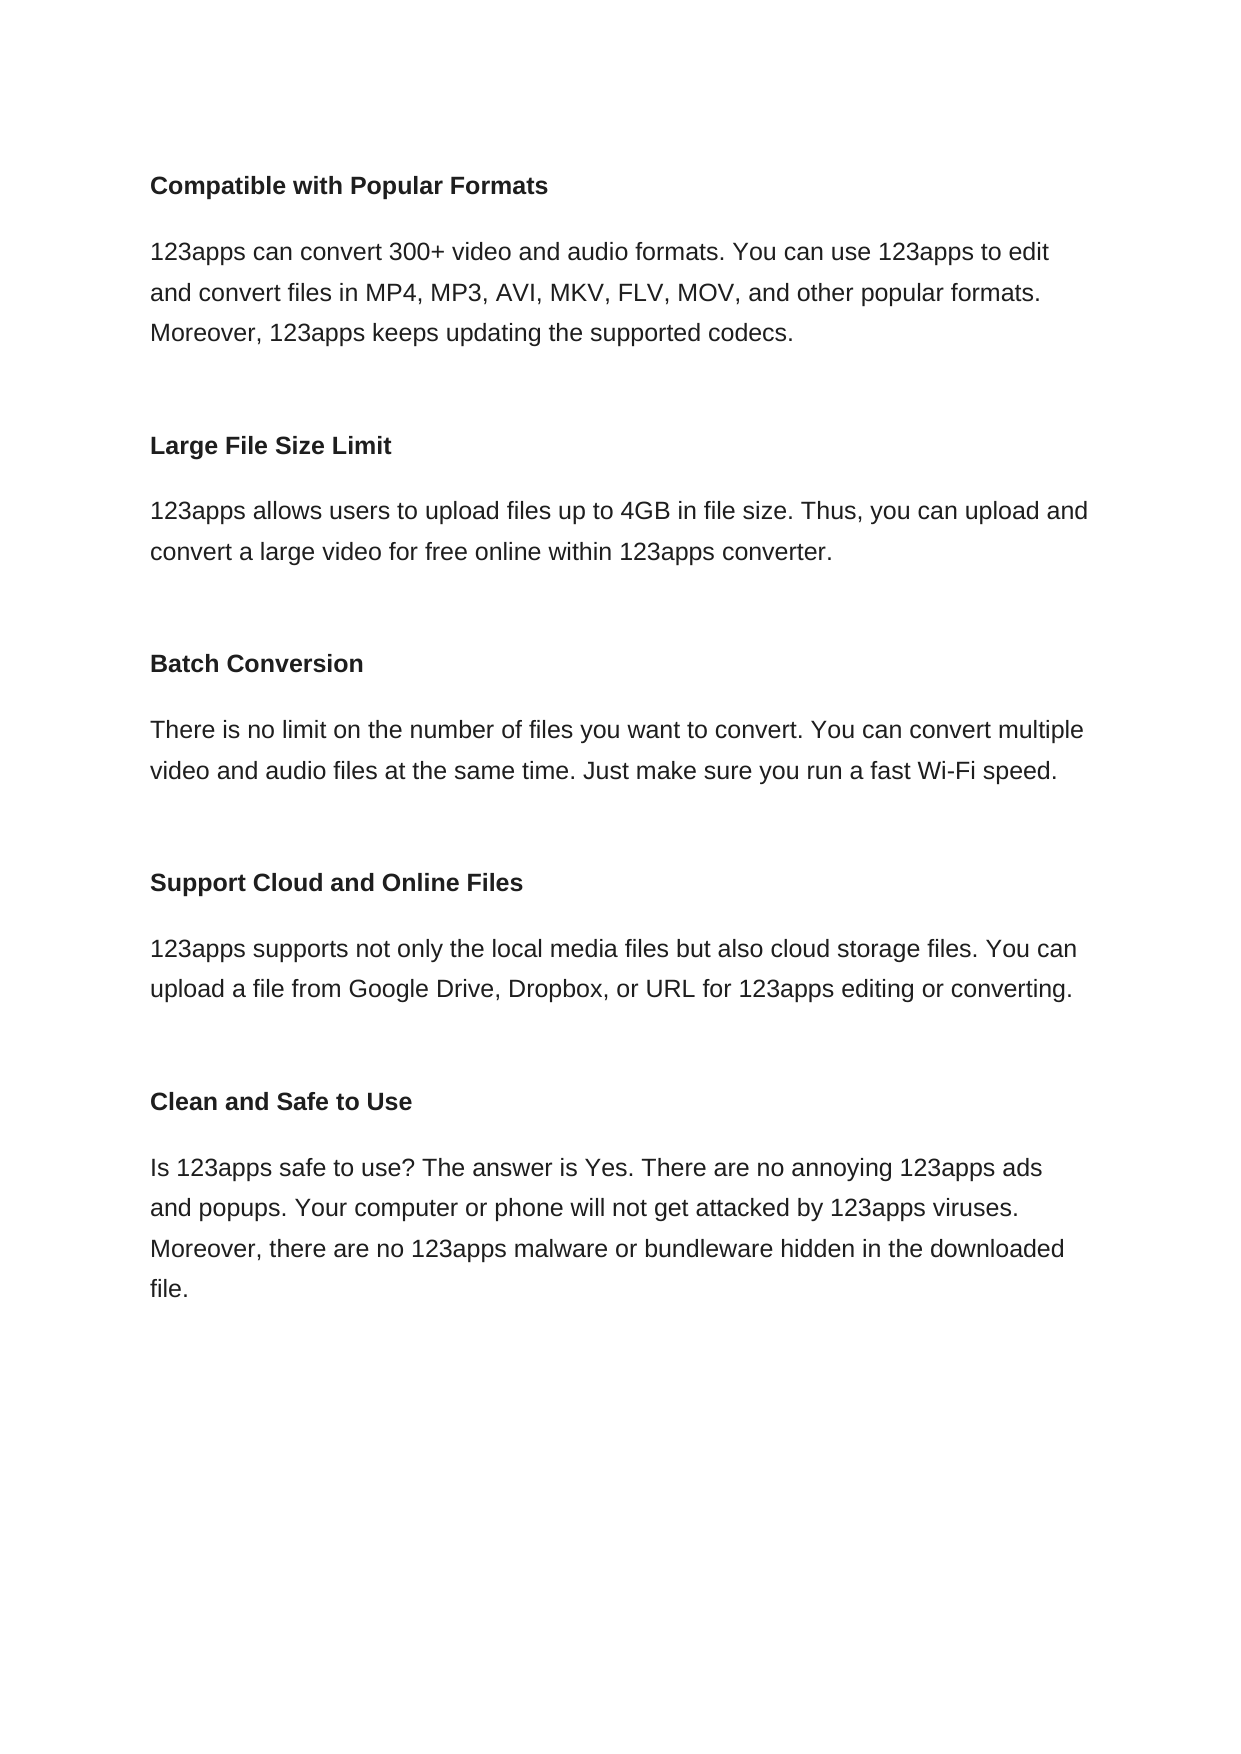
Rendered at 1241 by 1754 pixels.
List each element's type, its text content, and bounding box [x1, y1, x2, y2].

text Is 123apps safe to use? The answer is Yes. There are no annoying 123apps ads and popups. Your computer or phone will not get attacked by 123apps viruses. Moreover, there are no 123apps malware or bundleware hidden in the downloaded file. [150, 1141, 1090, 1303]
subtitle Large File Size Limit [150, 409, 1090, 459]
subtitle Batch Conversion [150, 628, 1090, 678]
text 123apps can convert 300+ video and audio formats. You can use 123apps to edit and convert files in MP4, MP3, AVI, MKV, FLV, MOV, and other popular formats. Moreover, 123apps keeps updating the supported codecs. [150, 225, 1090, 347]
text There is no limit on the number of files you want to convert. You can convert multiple video and audio files at the same time. Just make sure you run a fast Wi-Fi speed. [150, 703, 1090, 784]
subtitle Support Cloud and Online Files [150, 847, 1090, 897]
text 123apps allows users to upload files up to 4GB in file size. Thus, you can upload and convert a large video for free online within 123apps converter. [150, 484, 1090, 566]
text 123apps supports not only the local media files but also cloud storage files. You can upload a file from Google Drive, Dropbox, or URL for 123apps editing or converting. [150, 922, 1090, 1003]
subtitle Clean and Safe to Use [150, 1066, 1090, 1116]
subtitle Compatible with Popular Formats [150, 150, 1090, 200]
